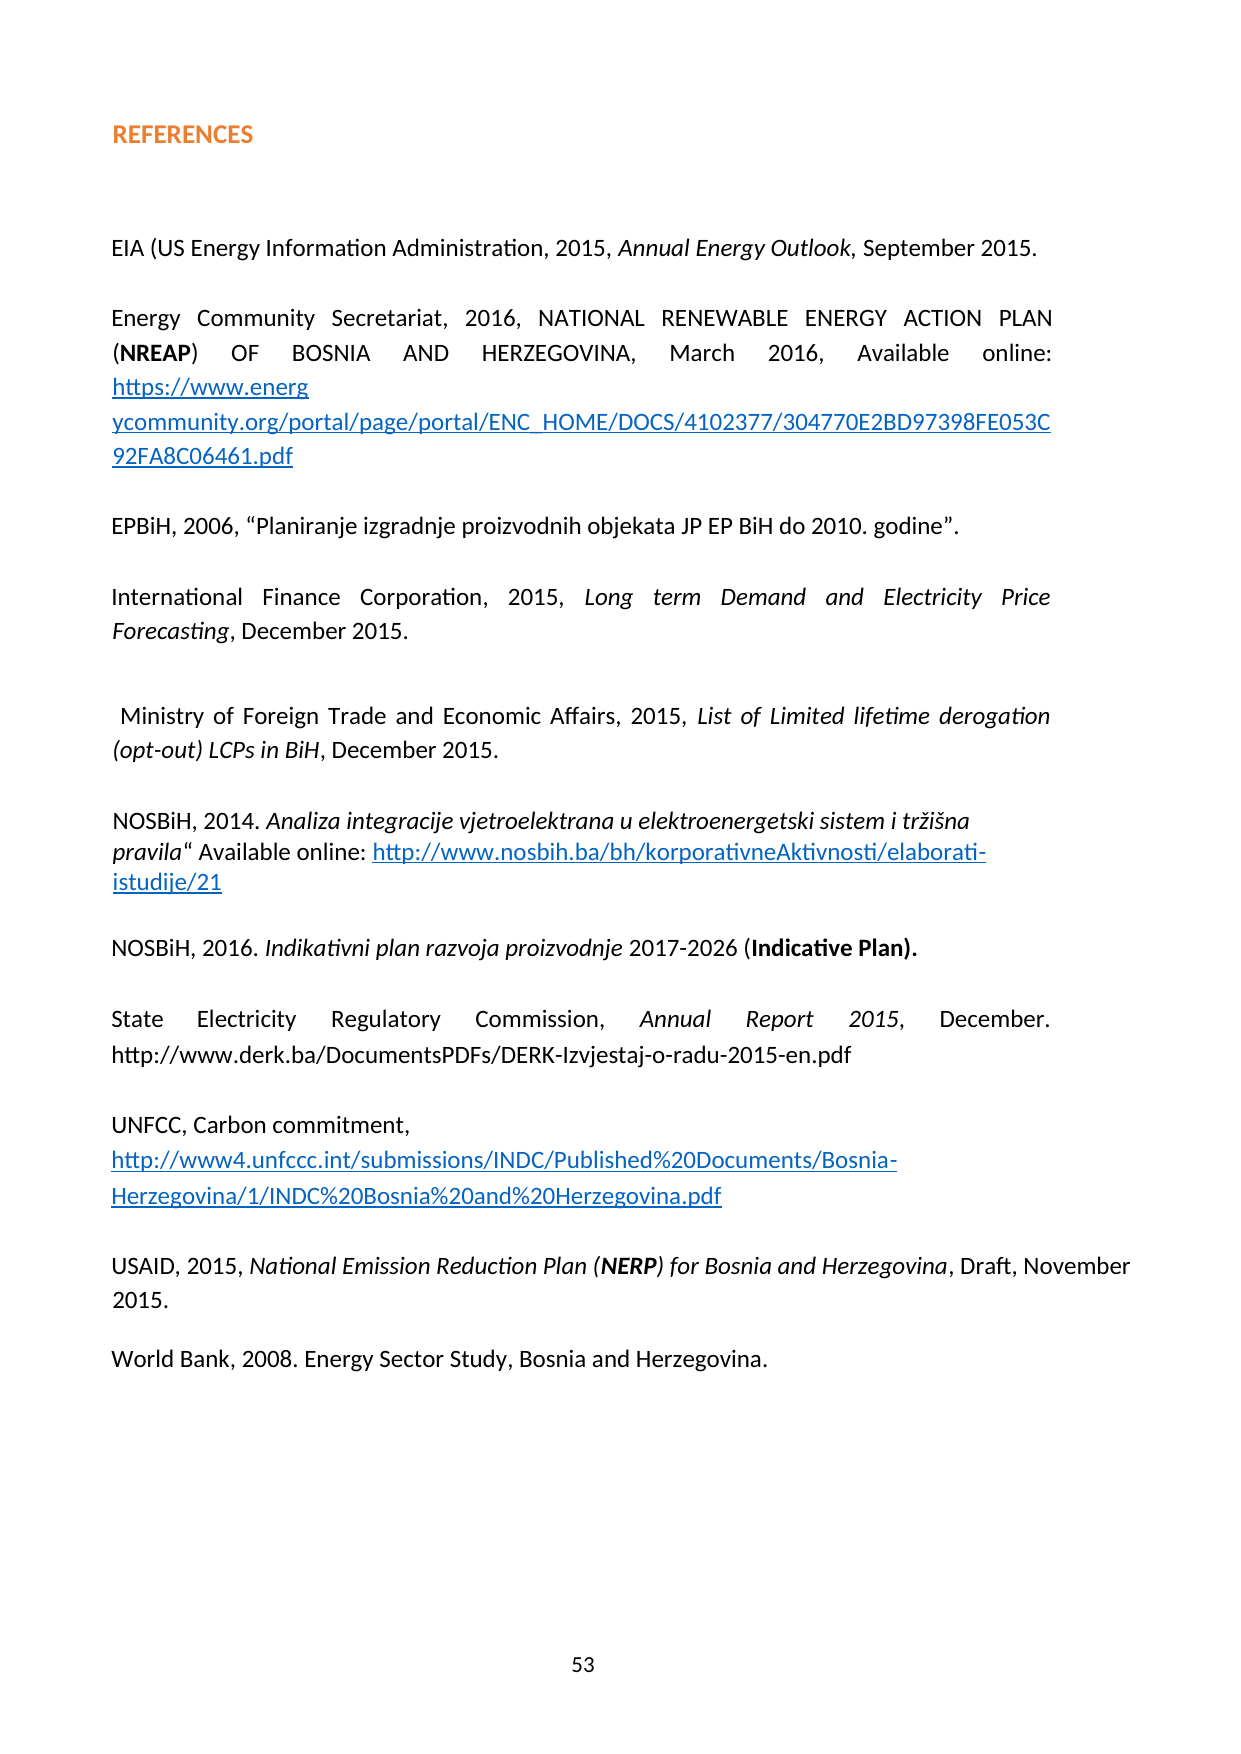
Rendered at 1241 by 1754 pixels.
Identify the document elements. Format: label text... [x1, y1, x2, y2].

text NOSBiH, 2014. Analiza integracije vjetroelektrana u elektroenergetski sistem i tržišna pravila“ Available online: http://www.nosbih.ba/bh/korporativneAktivnosti/elaborati-istudije/21 [112, 805, 1055, 897]
text EIA (US Energy Information Administration, 2015, Annual Energy Outlook, September 2015. [111, 232, 1053, 262]
text USAID, 2015, National Emission Reduction Plan (NERP) for Bosnia and Herzegovina, Draft, November 2015. [111, 1250, 1132, 1314]
text http://www4.unfccc.int/submissions/INDC/Published%20Documents/Bosnia- [111, 1145, 1132, 1175]
text World Bank, 2008. Energy Sector Study, Bosnia and Herzegovina. [111, 1343, 1053, 1374]
subtitle REFERENCES [112, 118, 1132, 151]
text Energy Community Secretariat, 2016, NATIONAL RENEWABLE ENERGY ACTION PLAN (NREAP) OF BOSNIA AND HERZEGOVINA, March 2016, Available online: https://www.energycommunity.org/portal/page/portal/ENC_HOME/DOCS/4102377/304770E2BD97398FE053C 92FA8C06461.pdf [111, 302, 1053, 471]
text International Finance Corporation, 2015, Long term Demand and Electricity Price Forecasting, December 2015. [111, 581, 1053, 646]
text EPBiH, 2006, “Planiranje izgradnje proizvodnih objekata JP EP BiH do 2010. godine”. [111, 511, 1053, 541]
text NOSBiH, 2016. Indikativni plan razvoja proizvodnje 2017-2026 (Indicative Plan). [111, 932, 1132, 962]
text Herzegovina/1/INDC%20Bosnia%20and%20Herzegovina.pdf [111, 1180, 1132, 1210]
text http://www.derk.ba/DocumentsPDFs/DERK-Izvjestaj-o-radu-2015-en.pdf [111, 1039, 1053, 1069]
text State Electricity Regulatory Commission, Annual Report 2015, December. [111, 1003, 1132, 1034]
text UNFCC, Carbon commitment, [111, 1109, 1053, 1140]
text Ministry of Foreign Trade and Economic Affairs, 2015, List of Limited lifetime derogation (opt-out) LCPs in BiH, December 2015. [111, 700, 1053, 765]
